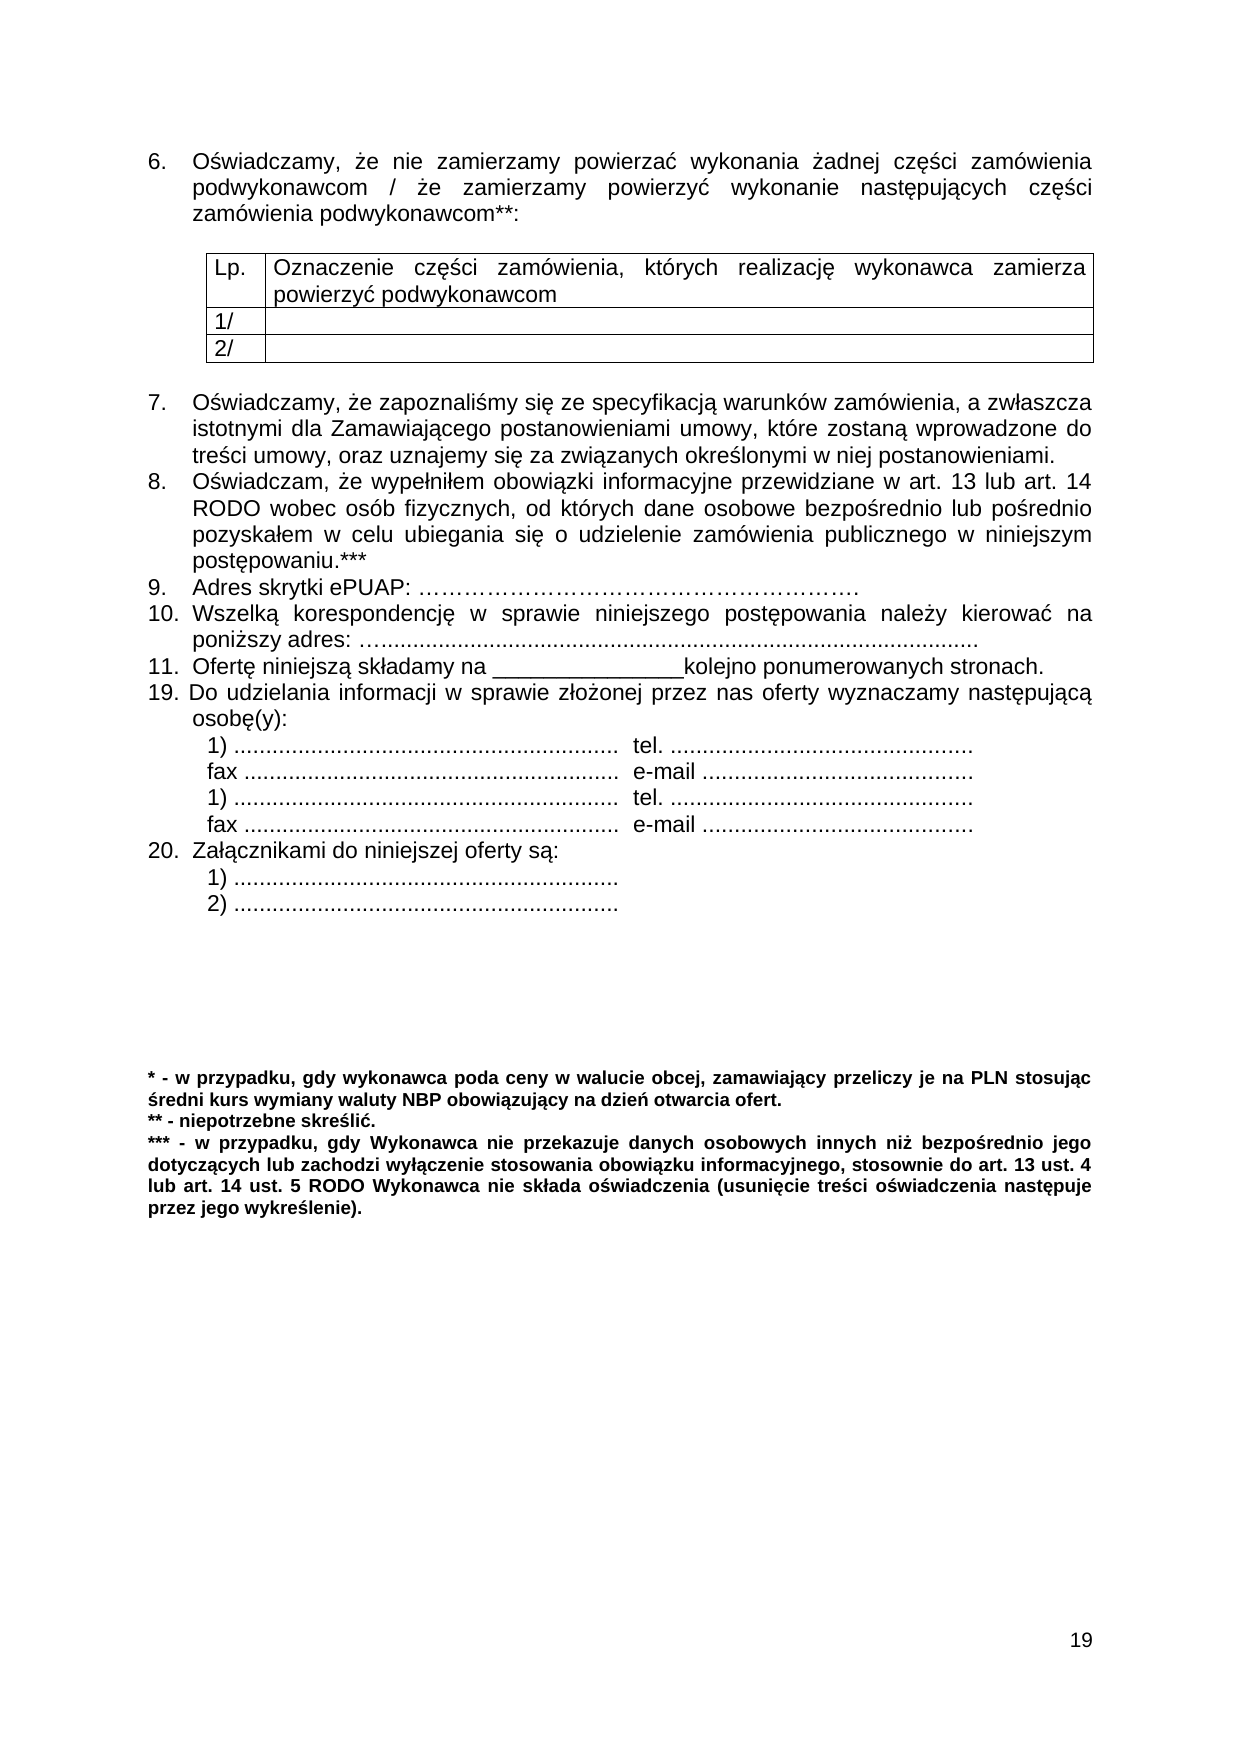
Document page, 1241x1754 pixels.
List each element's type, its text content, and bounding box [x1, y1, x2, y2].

table_cell 1/ [207, 308, 265, 334]
table_cell [266, 308, 1093, 334]
list Oświadczam, że wypełniłem obowiązki informacyjne przewidziane w art. 13 lub art. 14 RODO wobec osób fizycznych, od których dane osobowe bezpośrednio lub pośrednio pozyskałem w celu ubiegania się o udzielenie zamówienia publicznego w niniejszym postępowaniu.*** [148, 468, 1092, 573]
text ** - niepotrzebne skreślić. [148, 1110, 1092, 1132]
text 20. Załącznikami do niniejszej oferty są: [148, 837, 1092, 863]
list Oświadczamy, że zapoznaliśmy się ze specyfikacją warunków zamówienia, a zwłaszcza istotnymi dla Zamawiającego postanowieniami umowy, które zostaną wprowadzone do treści umowy, oraz uznajemy się za związanych określonymi w niej postanowieniami. [148, 389, 1092, 468]
list Wszelką korespondencję w sprawie niniejszego postępowania należy kierować na poniższy adres: ….............................................................................................. [148, 600, 1092, 653]
text 1) tel. fax e-mail [207, 784, 1092, 837]
text * - w przypadku, gdy wykonawca poda ceny w walucie obcej, zamawiający przeliczy je na PLN stosując średni kurs wymiany waluty NBP obowiązujący na dzień otwarcia ofert. [148, 1067, 1092, 1110]
text 2) [207, 890, 1092, 916]
table_header Lp. [207, 254, 265, 307]
list Oświadczamy, że nie zamierzamy powierzać wykonania żadnej części zamówienia podwykonawcom / że zamierzamy powierzyć wykonanie następujących części zamówienia podwykonawcom**: [148, 148, 1092, 227]
table_cell [266, 335, 1093, 362]
text 1) [207, 863, 1092, 890]
list Ofertę niniejszą składamy na _______________kolejno ponumerowanych stronach. [148, 653, 1092, 679]
table_cell 2/ [207, 335, 265, 362]
list Adres skrytki ePUAP: …………………………………………………. [148, 573, 1092, 600]
table_header Oznaczenie części zamówienia, których realizację wykonawca zamierza powierzyć podwykonawcom [266, 254, 1093, 307]
text *** - w przypadku, gdy Wykonawca nie przekazuje danych osobowych innych niż bezpośrednio jego dotyczących lub zachodzi wyłączenie stosowania obowiązku informacyjnego, stosownie do art. 13 ust. 4 lub art. 14 ust. 5 RODO Wykonawca nie składa oświadczenia (usunięcie treści oświadczenia następuje przez jego wykreślenie). [148, 1132, 1092, 1218]
text 1) tel. fax e-mail [207, 732, 1092, 784]
text 19. Do udzielania informacji w sprawie złożonej przez nas oferty wyznaczamy następującą osobę(y): [148, 679, 1092, 732]
